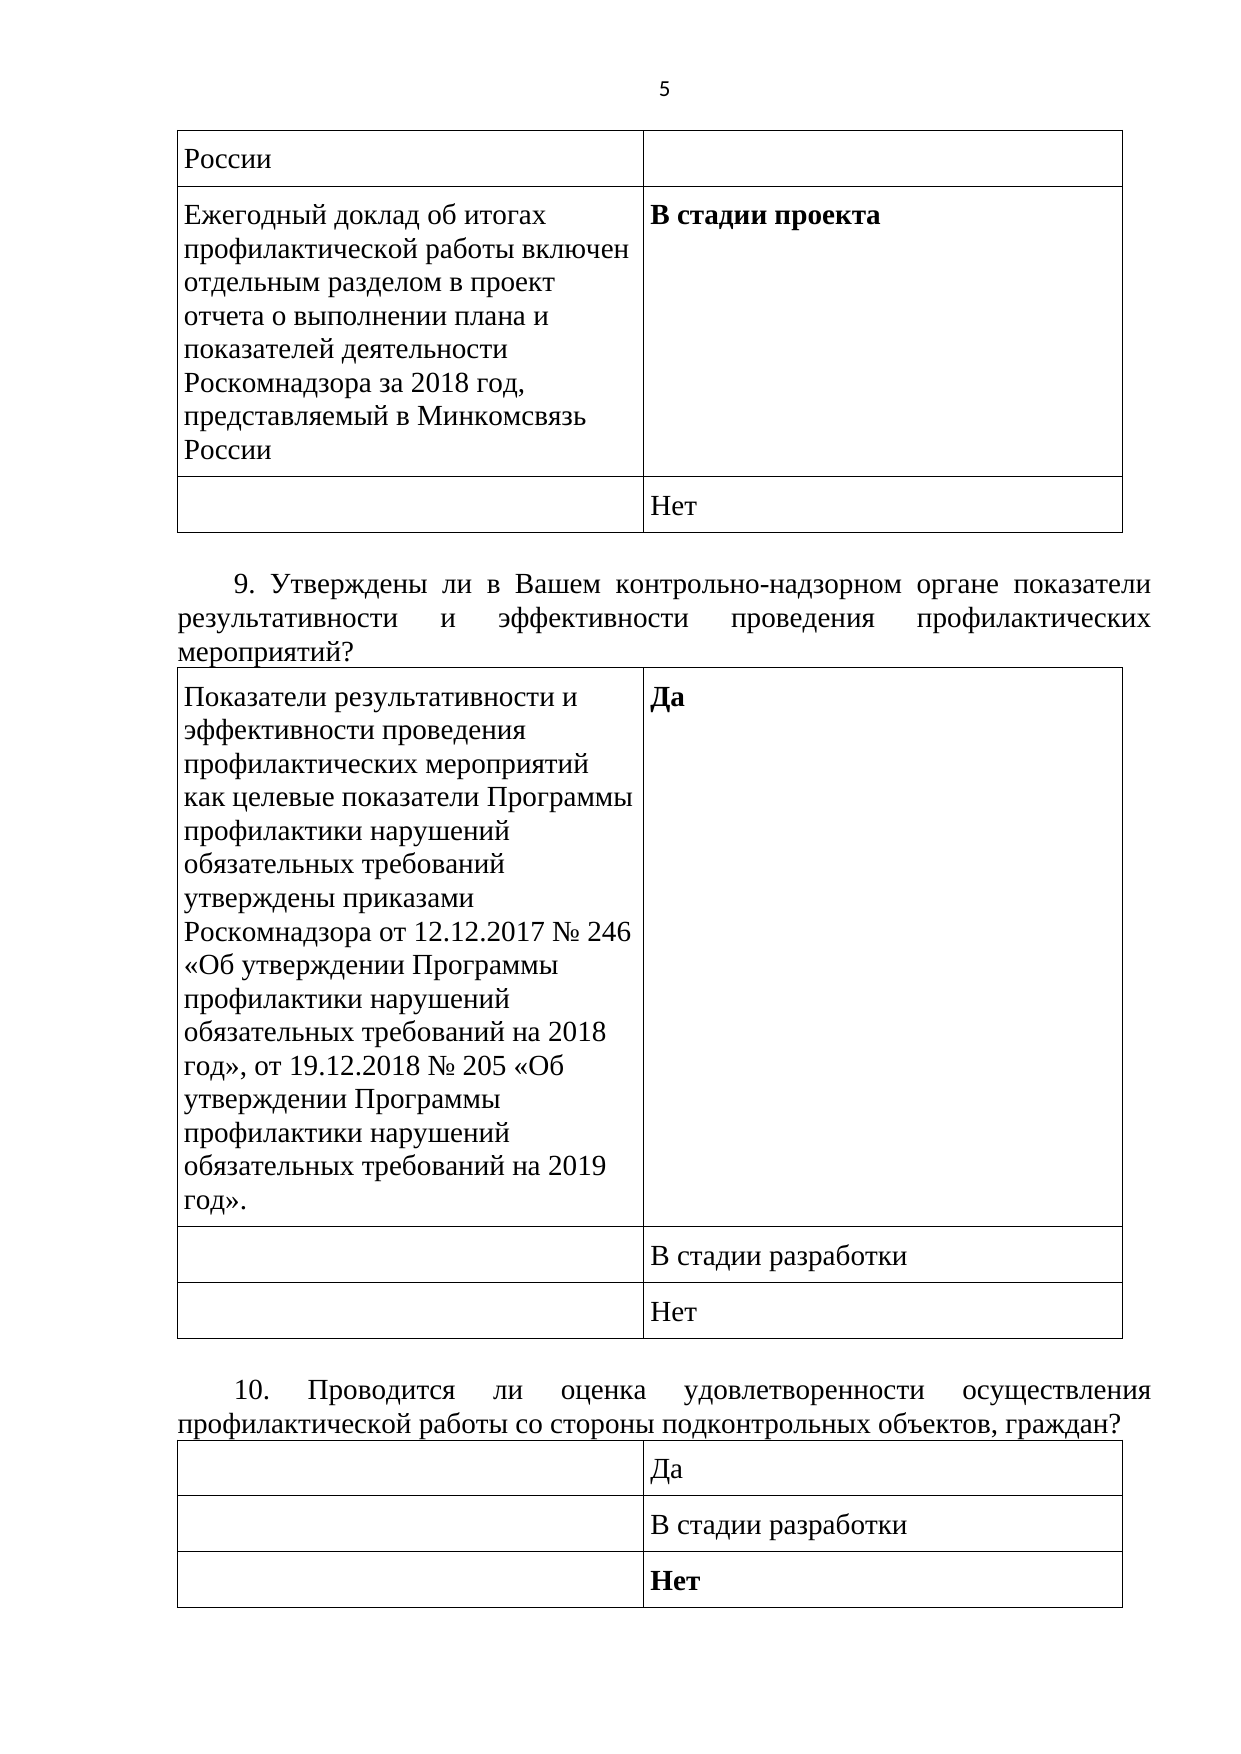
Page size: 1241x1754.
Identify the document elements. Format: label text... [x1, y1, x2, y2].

table_cell В стадии разработки [644, 1496, 1122, 1551]
table_cell Нет [644, 1283, 1122, 1338]
table_header Да [644, 1441, 1122, 1495]
table_cell [178, 477, 643, 532]
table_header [178, 131, 643, 186]
table_header Показатели результативности и эффективности проведения профилактических мероприятий как целевые показатели Программы профилактики нарушений обязательных требований утверждены приказами Роскомнадзора от 12.12.2017 № 246 «Об утверждении Программы профилактики нарушений обязательных требований на 2018 год», от 19.12.2018 № 205 «Об утверждении Программы профилактики нарушений обязательных требований на 2019 год». [178, 668, 643, 1226]
table_cell Нет [644, 1552, 1122, 1607]
table_header [178, 1441, 643, 1495]
table_header Да [644, 668, 1122, 1226]
text 10. Проводится ли оценка удовлетворенности осуществления профилактической работы со стороны подконтрольных объектов, граждан? [177, 1372, 1152, 1439]
text 9. Утверждены ли в Вашем контрольно-надзорном органе показатели результативности и эффективности проведения профилактических мероприятий? [177, 567, 1152, 667]
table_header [644, 131, 1122, 186]
table_cell Ежегодный доклад об итогах профилактической работы включен отдельным разделом в проект отчета о выполнении плана и показателей деятельности Роскомнадзора за 2018 год, представляемый в Минкомсвязь России [178, 187, 643, 476]
table_cell В стадии разработки [644, 1227, 1122, 1282]
table_cell [178, 1552, 643, 1607]
table_cell [178, 1283, 643, 1338]
table_cell В стадии проекта [644, 187, 1122, 476]
table_cell [178, 1496, 643, 1551]
table_cell Нет [644, 477, 1122, 532]
table_cell [178, 1227, 643, 1282]
